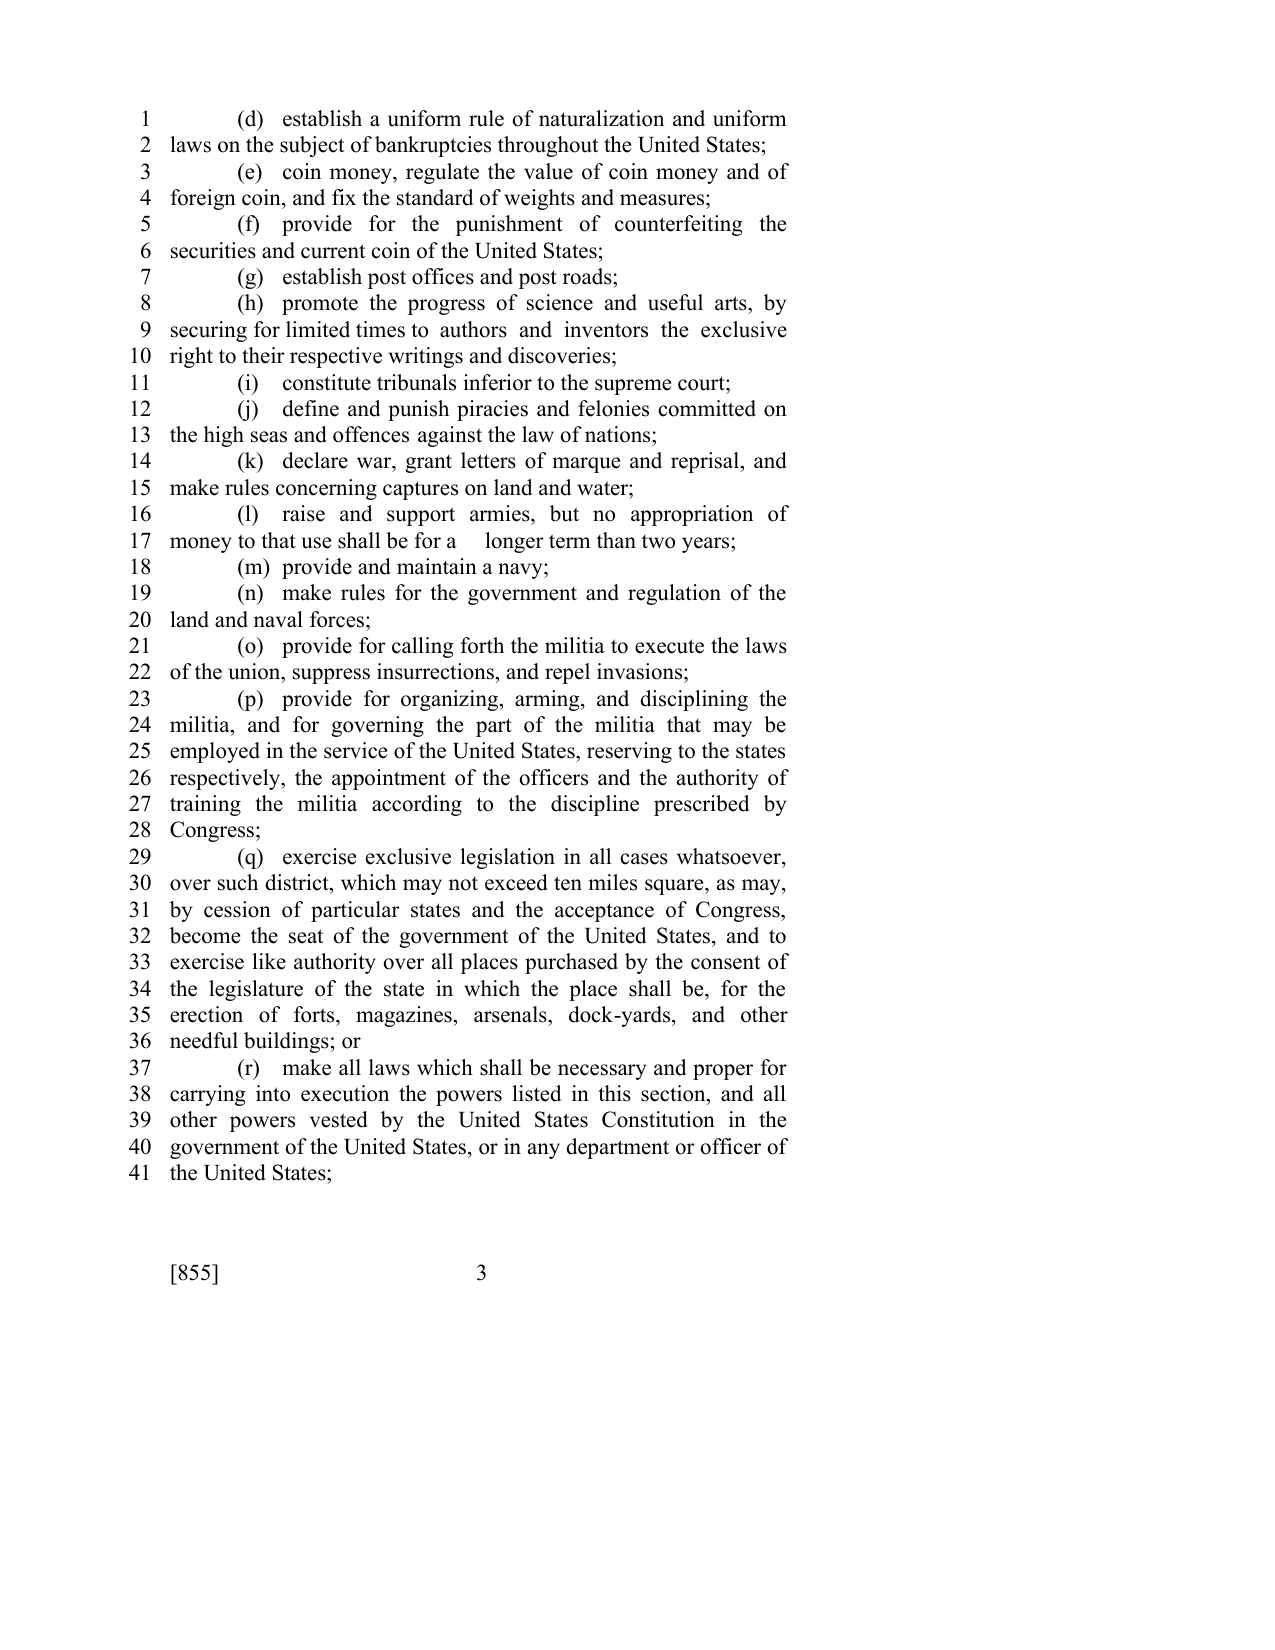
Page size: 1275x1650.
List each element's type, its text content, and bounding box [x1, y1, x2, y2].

text (r) make all laws which shall be necessary and proper for carrying into execution the powers listed in this section, and all other powers vested by the United States Constitution in the government of the United States, or in any department or officer of the United States; [169, 1054, 787, 1186]
text (j) define and punish piracies and felonies committed on the high seas and offences against the law of nations; [169, 395, 787, 448]
text (i) constitute tribunals inferior to the supreme court; [169, 368, 787, 395]
text (k) declare war, grant letters of marque and reprisal, and make rules concerning captures on land and water; [169, 448, 787, 500]
text (p) provide for organizing, arming, and disciplining the militia, and for governing the part of the militia that may be employed in the service of the United States, reserving to the states respectively, the appointment of the officers and the authority of training the militia according to the discipline prescribed by Congress; [169, 685, 787, 843]
text (g) establish post offices and post roads; [169, 263, 787, 289]
text (h) promote the progress of science and useful arts, by securing for limited times to authors and inventors the exclusive right to their respective writings and discoveries; [169, 289, 787, 368]
text (o) provide for calling forth the militia to execute the laws of the union, suppress insurrections, and repel invasions; [169, 632, 787, 685]
text (e) coin money, regulate the value of coin money and of foreign coin, and fix the standard of weights and measures; [169, 158, 787, 210]
text (f) provide for the punishment of counterfeiting the securities and current coin of the United States; [169, 210, 787, 263]
text (d) establish a uniform rule of naturalization and uniform laws on the subject of bankruptcies throughout the United States; [169, 105, 787, 158]
text (n) make rules for the government and regulation of the land and naval forces; [169, 579, 787, 632]
text (m) provide and maintain a navy; [169, 553, 787, 579]
text (q) exercise exclusive legislation in all cases whatsoever, over such district, which may not exceed ten miles square, as may, by cession of particular states and the acceptance of Congress, become the seat of the government of the United States, and to exercise like authority over all places purchased by the consent of the legislature of the state in which the place shall be, for the erection of forts, magazines, arsenals, dock-yards, and other needful buildings; or [169, 843, 787, 1054]
text (l) raise and support armies, but no appropriation of money to that use shall be for a longer term than two years; [169, 500, 787, 553]
